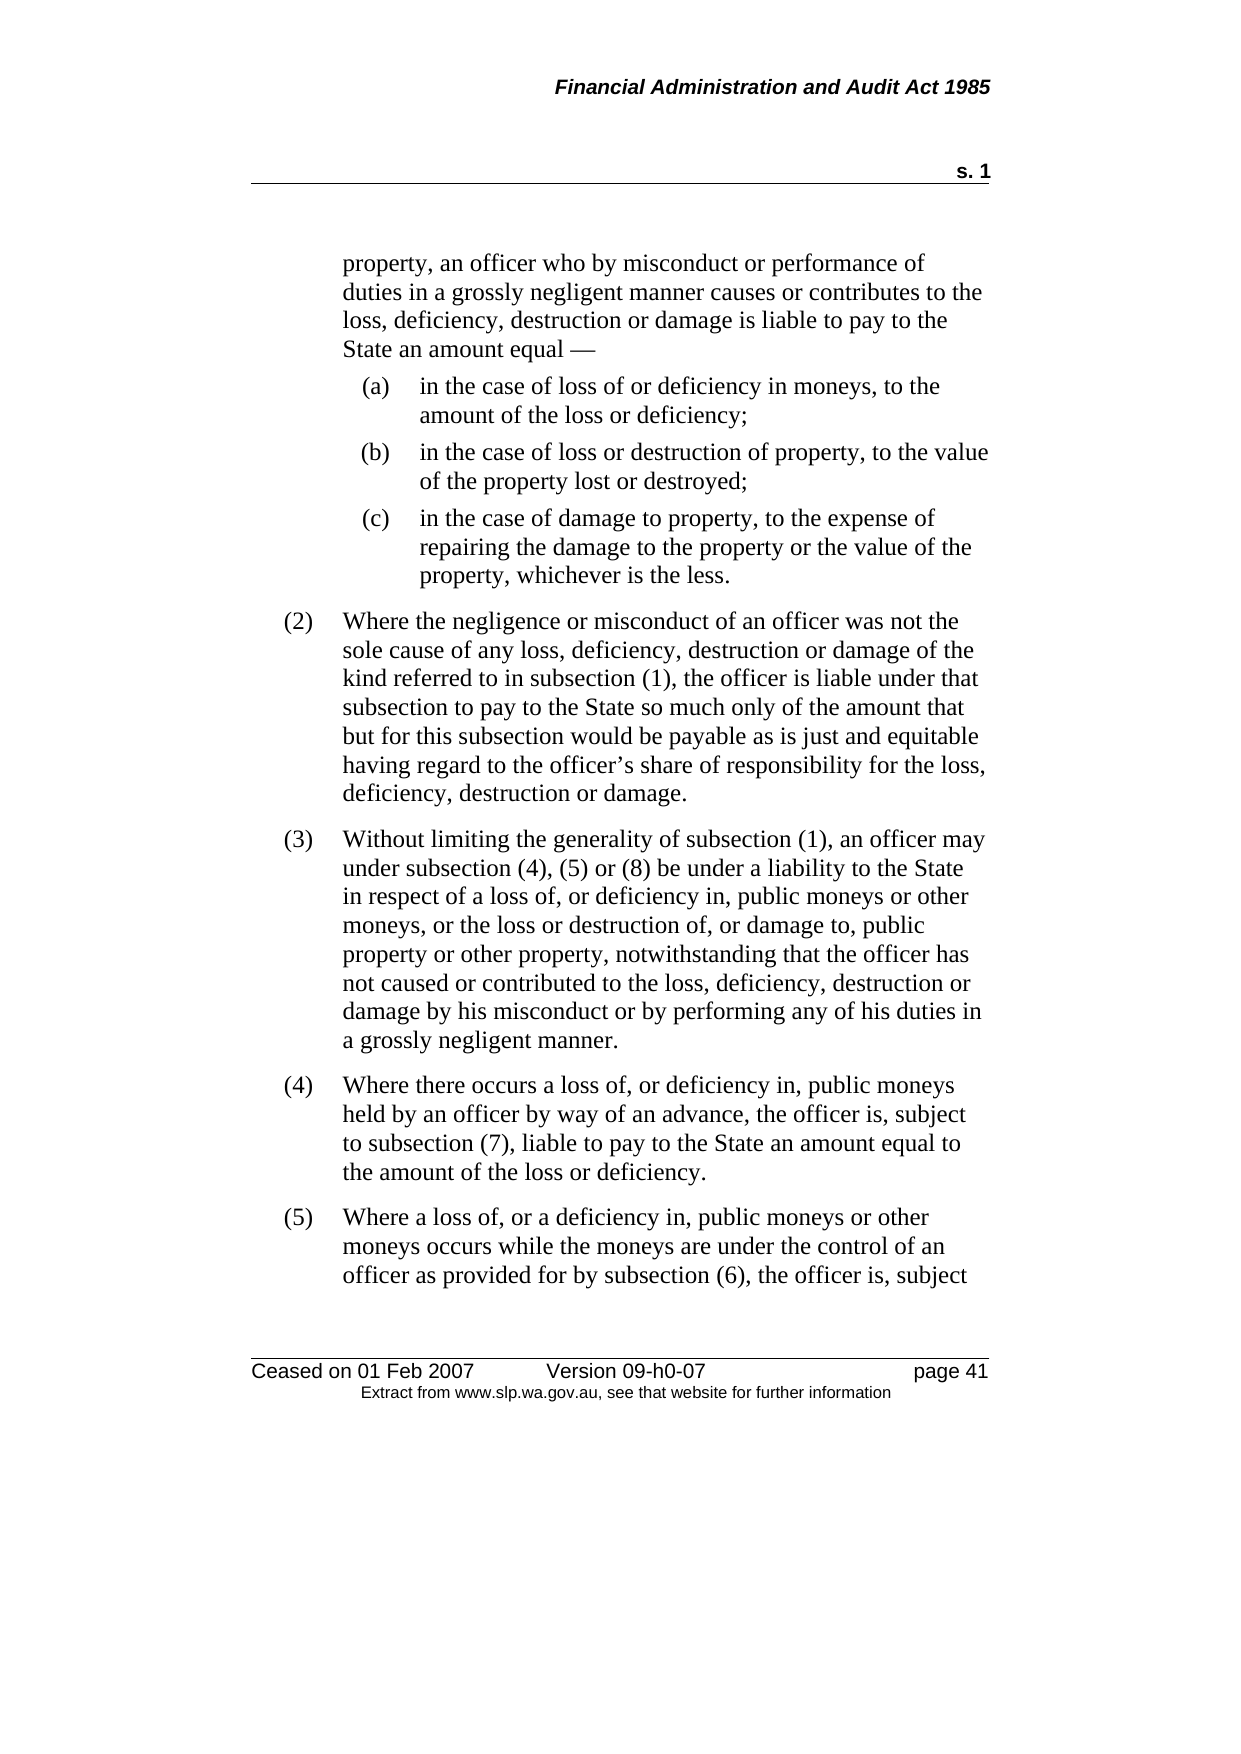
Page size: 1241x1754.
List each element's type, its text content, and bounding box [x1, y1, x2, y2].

text (a) in the case of loss of or deficiency in moneys, to the amount of the loss or deficiency; [251, 371, 989, 429]
text (4) Where there occurs a loss of, or deficiency in, public moneys held by an officer by way of an advance, the officer is, subject to subsection (7), liable to pay to the State an amount equal to the amount of the loss or deficiency. [251, 1071, 989, 1186]
text (c) in the case of damage to property, to the expense of repairing the damage to the property or the value of the property, whichever is the less. [251, 503, 989, 589]
text (2) Where the negligence or misconduct of an officer was not the sole cause of any loss, deficiency, destruction or damage of the kind referred to in subsection (1), the officer is liable under that subsection to pay to the State so much only of the amount that but for this subsection would be payable as is just and equitable having regard to the officer’s share of responsibility for the loss, deficiency, destruction or damage. [251, 606, 989, 807]
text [251, 248, 989, 363]
text (3) Without limiting the generality of subsection (1), an officer may under subsection (4), (5) or (8) be under a liability to the State in respect of a loss of, or deficiency in, public moneys or other moneys, or the loss or destruction of, or damage to, public property or other property, notwithstanding that the officer has not caused or contributed to the loss, deficiency, destruction or damage by his misconduct or by performing any of his duties in a grossly negligent manner. [251, 824, 989, 1054]
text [251, 1202, 989, 1288]
text (b) in the case of loss or destruction of property, to the value of the property lost or destroyed; [251, 437, 989, 495]
